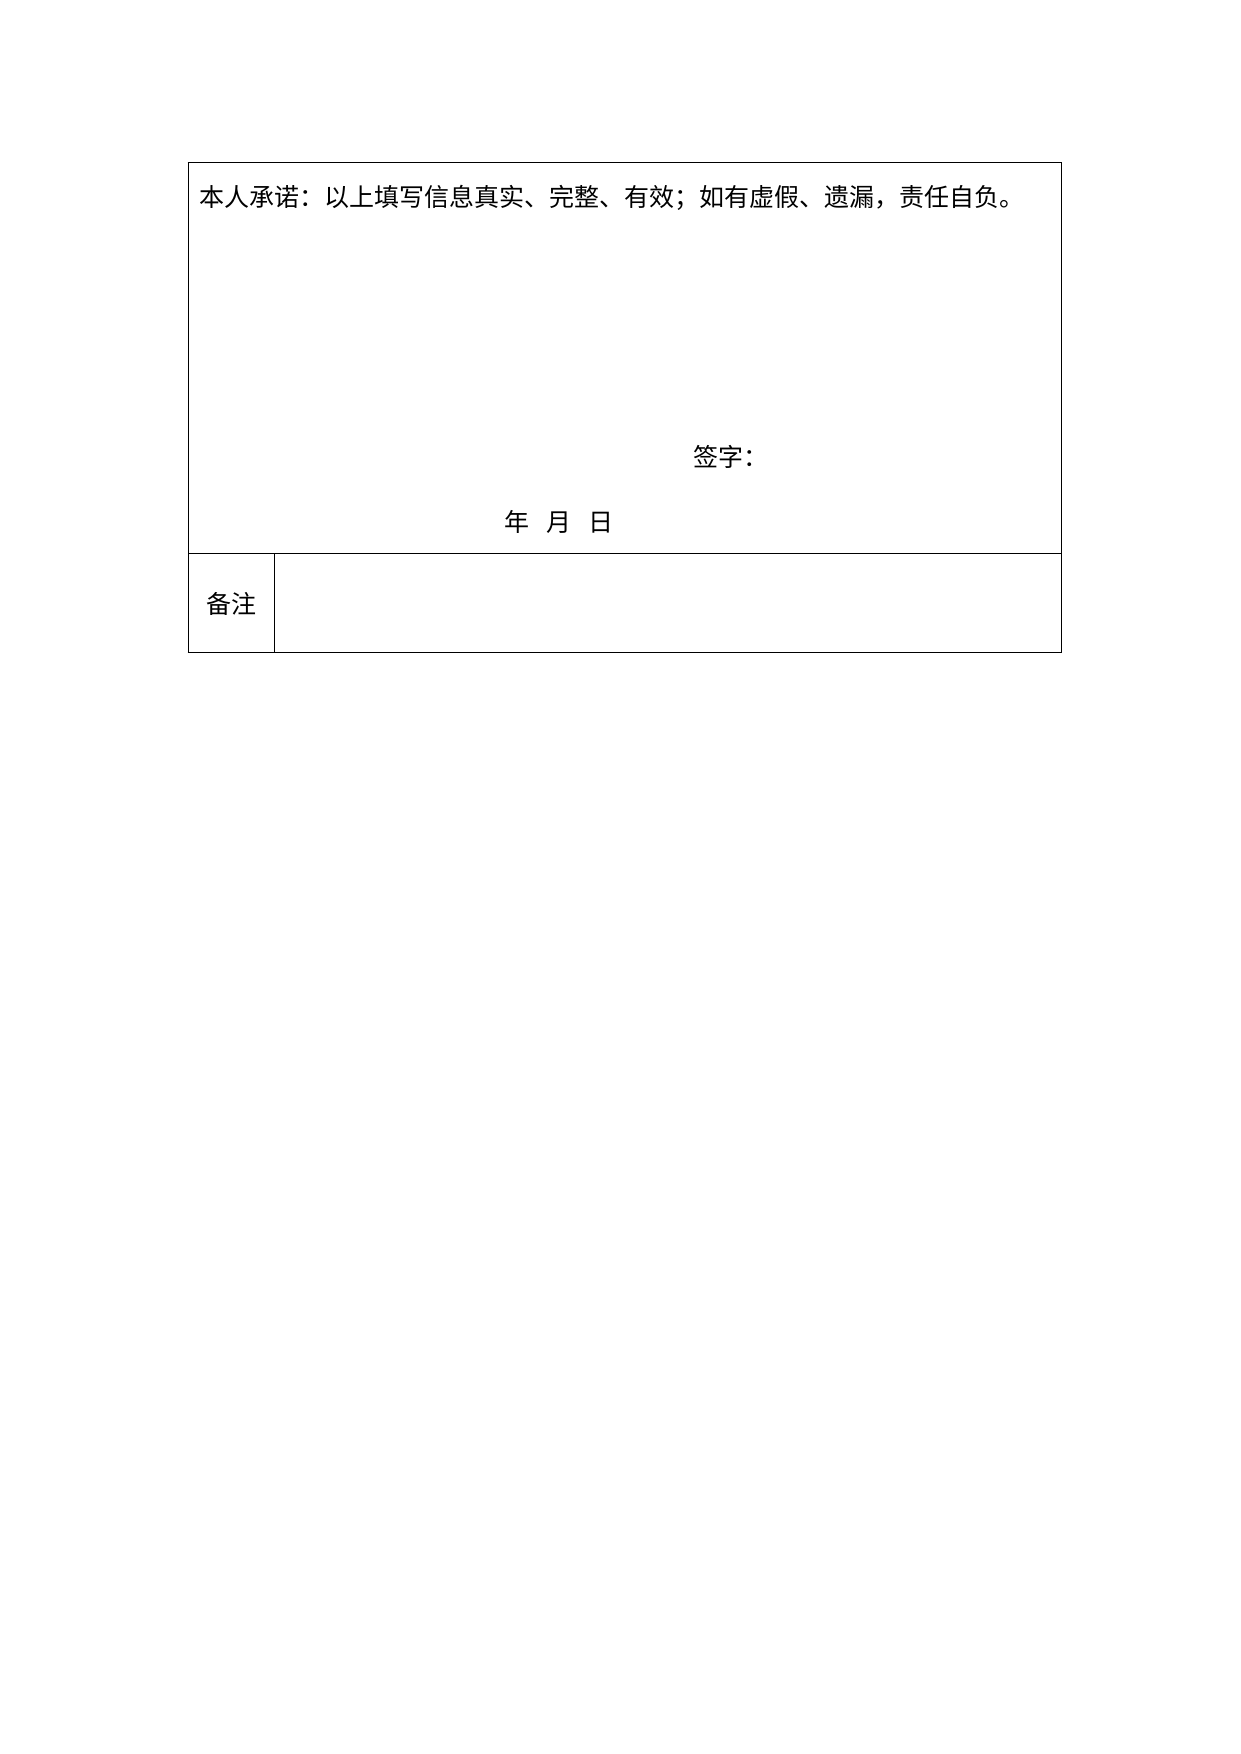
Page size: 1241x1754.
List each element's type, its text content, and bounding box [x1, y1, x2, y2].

table_cell [275, 554, 1061, 652]
table_cell 备注 [189, 554, 274, 652]
table_cell 本人承诺：以上填写信息真实、完整、有效；如有虚假、遗漏，责任自负。 签字： 年 月 日 [189, 163, 1061, 553]
